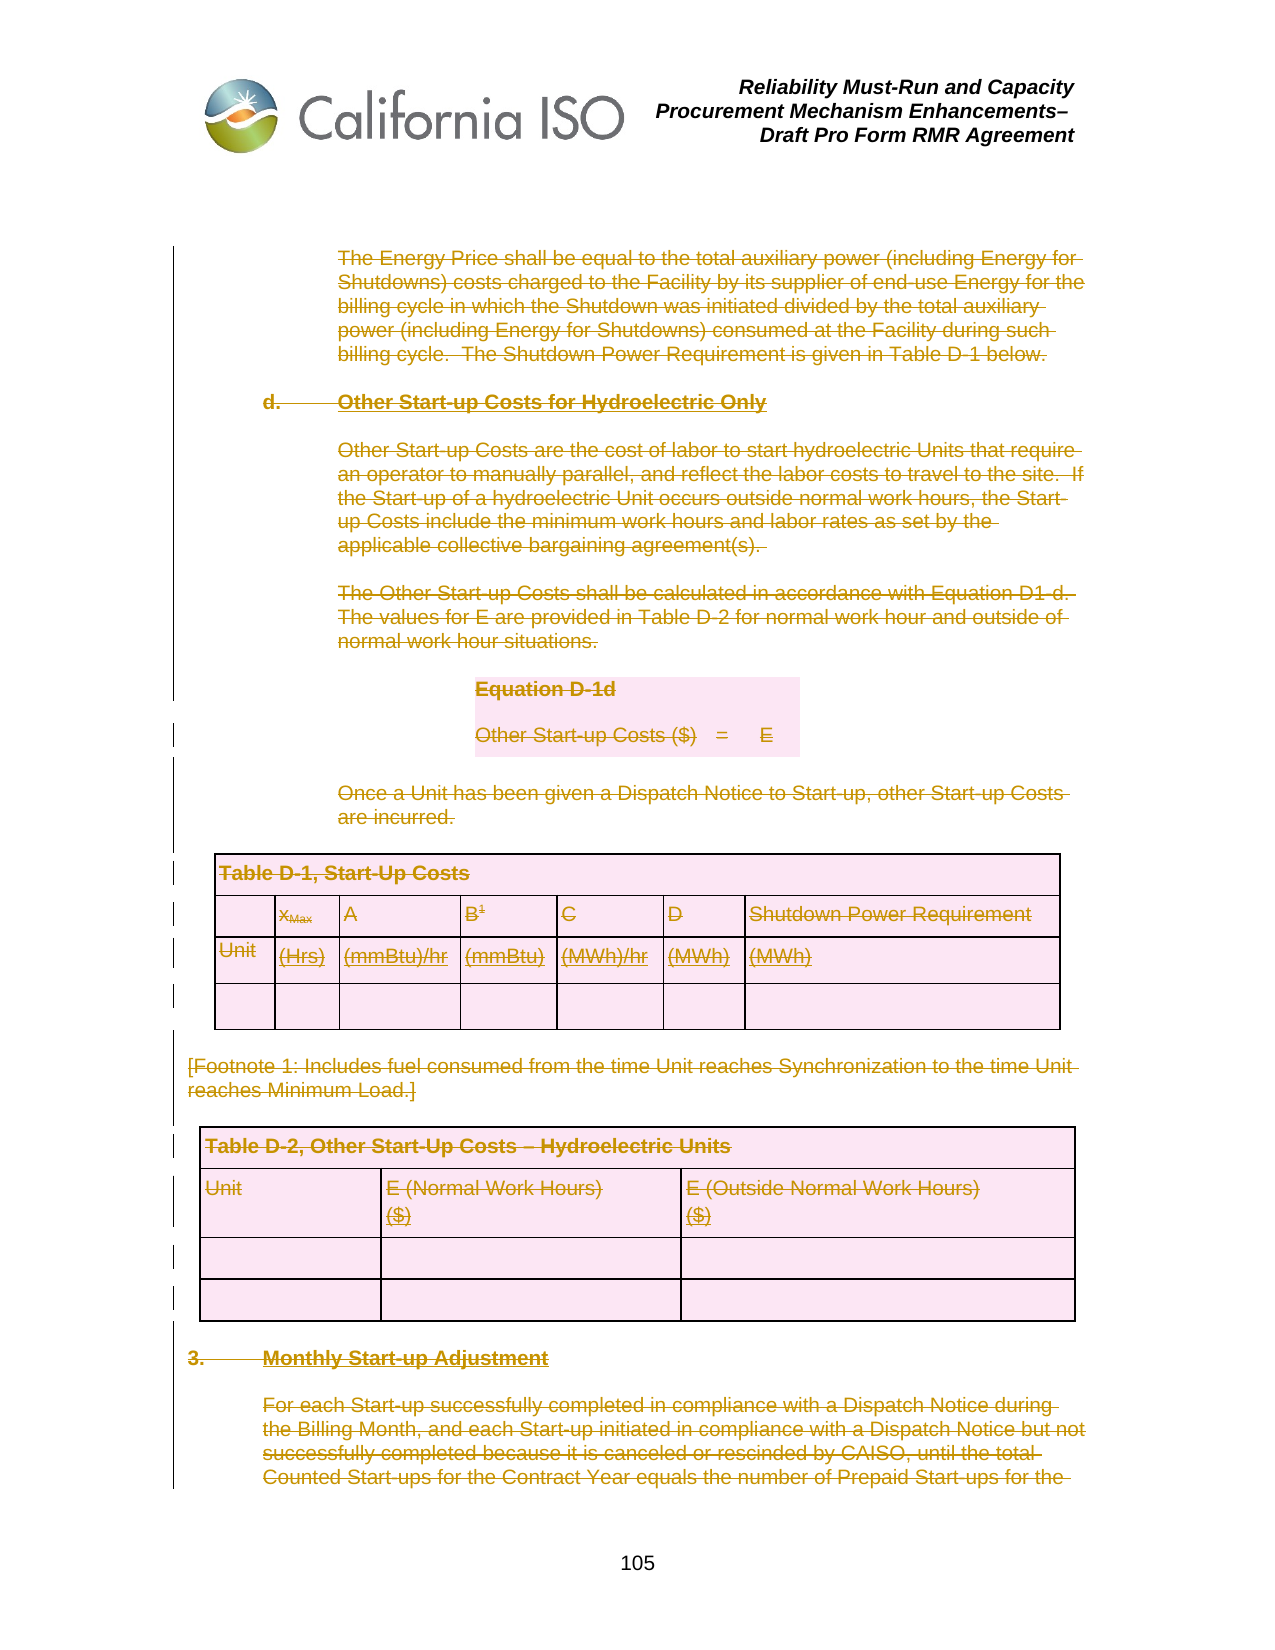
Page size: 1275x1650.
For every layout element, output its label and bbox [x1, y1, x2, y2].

picture [198, 75, 628, 156]
